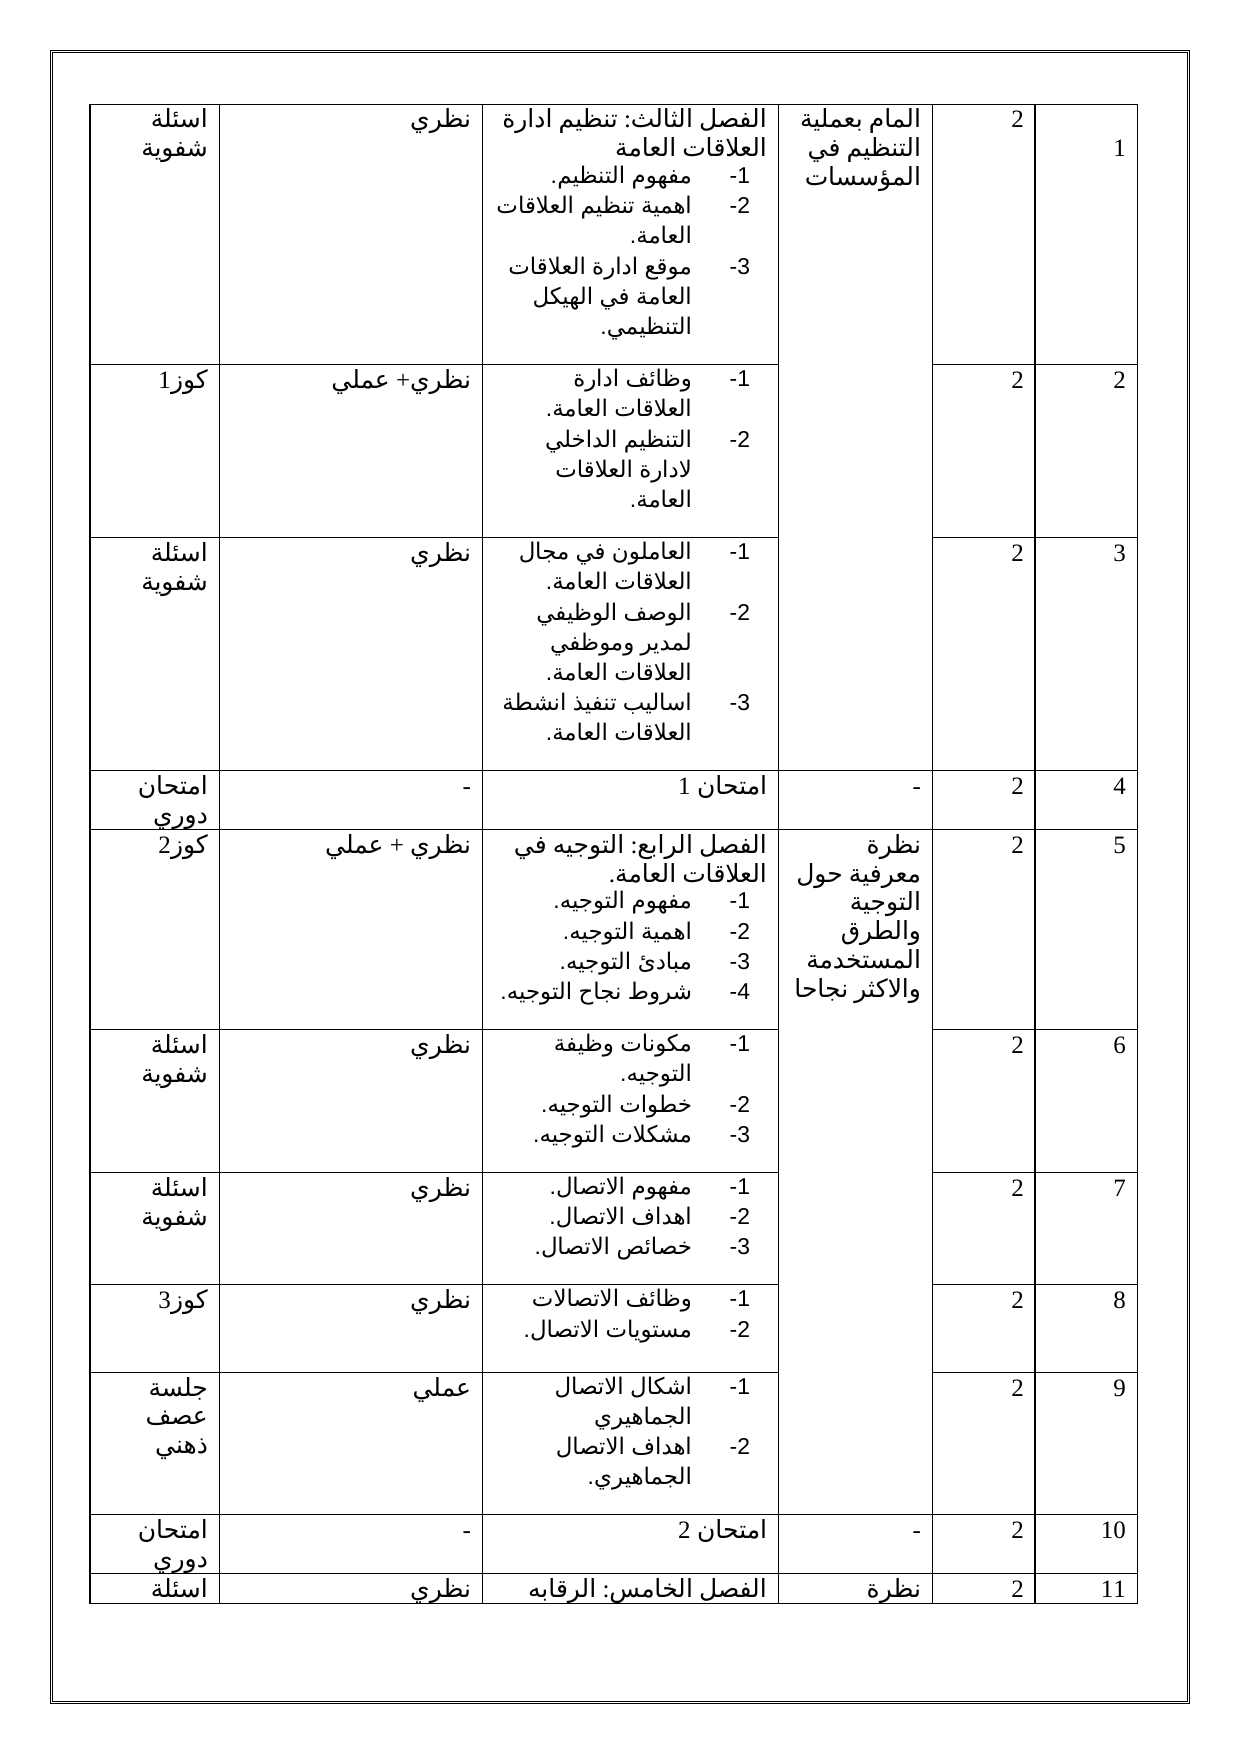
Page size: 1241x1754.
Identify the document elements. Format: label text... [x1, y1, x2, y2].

table_cell نظري [220, 105, 482, 364]
table_cell الفصل الرابع: التوجيه في العلاقات العامة. مفهوم التوجيه. اهمية التوجيه. مبادئ التوجيه. شروط نجاح التوجيه. [483, 830, 778, 1029]
table_cell نظري [220, 1285, 482, 1372]
table_cell نظري+ عملي [220, 365, 482, 537]
table_cell - [220, 771, 482, 829]
table_cell كوز1 [91, 365, 219, 537]
table_cell 11 [1036, 1574, 1137, 1603]
table_cell 9 [1036, 1373, 1137, 1514]
table_cell اسئلة شفوية [91, 538, 219, 770]
table_cell الفصل الثالث: تنظيم ادارة العلاقات العامة مفهوم التنظيم. اهمية تنظيم العلاقات العامة. موقع ادارة العلاقات العامة في الهيكل التنظيمي. [483, 105, 778, 364]
table_cell 2 [933, 105, 1034, 364]
table_cell 4 [1036, 771, 1137, 829]
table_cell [483, 1574, 778, 1603]
table_cell امتحان 2 [483, 1515, 778, 1573]
table_cell 2 [1036, 365, 1137, 537]
table_cell اسئلة شفوية [91, 1173, 219, 1284]
table_cell العاملون في مجال العلاقات العامة. الوصف الوظيفي لمدير وموظفي العلاقات العامة. اساليب تنفيذ انشطة العلاقات العامة. [483, 538, 778, 770]
table_cell - [779, 1515, 932, 1573]
table_cell 2 [933, 1373, 1034, 1514]
table_cell امتحان دوري [91, 1515, 219, 1573]
table_cell - [779, 771, 932, 829]
table_cell 2 [933, 1515, 1034, 1573]
table_cell مفهوم الاتصال. اهداف الاتصال. خصائص الاتصال. [483, 1173, 778, 1284]
table_cell اسئلة شفوية [91, 105, 219, 364]
table_cell المام بعملية التنظيم في المؤسسات [779, 105, 932, 770]
table_cell مكونات وظيفة التوجيه. خطوات التوجيه. مشكلات التوجيه. [483, 1030, 778, 1172]
table_cell 2 [933, 1574, 1034, 1603]
table_cell نظرة معرفية حول التوجية والطرق المستخدمة والاكثر نجاحا [779, 830, 932, 1514]
table_cell نظري [220, 1173, 482, 1284]
table_cell وظائف الاتصالات مستويات الاتصال. [483, 1285, 778, 1372]
table_cell 8 [1036, 1285, 1137, 1372]
table_cell 2 [933, 1285, 1034, 1372]
table_cell نظري [220, 1574, 482, 1603]
table_cell اشكال الاتصال الجماهيري اهداف الاتصال الجماهيري. [483, 1373, 778, 1514]
table_cell 2 [933, 771, 1034, 829]
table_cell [779, 1574, 932, 1603]
table_cell امتحان دوري [91, 771, 219, 829]
table_cell 2 [933, 365, 1034, 537]
table_cell امتحان 1 [483, 771, 778, 829]
table_cell 10 [1036, 1515, 1137, 1573]
table_cell نظري [220, 538, 482, 770]
table_cell 6 [1036, 1030, 1137, 1172]
table_cell 2 [933, 1173, 1034, 1284]
table_cell نظري + عملي [220, 830, 482, 1029]
table_cell اسئلة شفوية [91, 1030, 219, 1172]
table_cell كوز2 [91, 830, 219, 1029]
table_cell عملي [220, 1373, 482, 1514]
table_cell 5 [1036, 830, 1137, 1029]
table_cell 2 [933, 830, 1034, 1029]
table_cell كوز3 [91, 1285, 219, 1372]
table_cell 3 [1036, 538, 1137, 770]
table_cell - [220, 1515, 482, 1573]
table_cell 7 [1036, 1173, 1137, 1284]
table_cell 2 [933, 538, 1034, 770]
table_cell وظائف ادارة العلاقات العامة. التنظيم الداخلي لادارة العلاقات العامة. [483, 365, 778, 537]
table_cell 2 [933, 1030, 1034, 1172]
table_cell جلسة عصف ذهني [91, 1373, 219, 1514]
table_cell نظري [220, 1030, 482, 1172]
table_cell اسئلة شفوية [91, 1574, 219, 1603]
table_cell 1 [1036, 105, 1137, 364]
